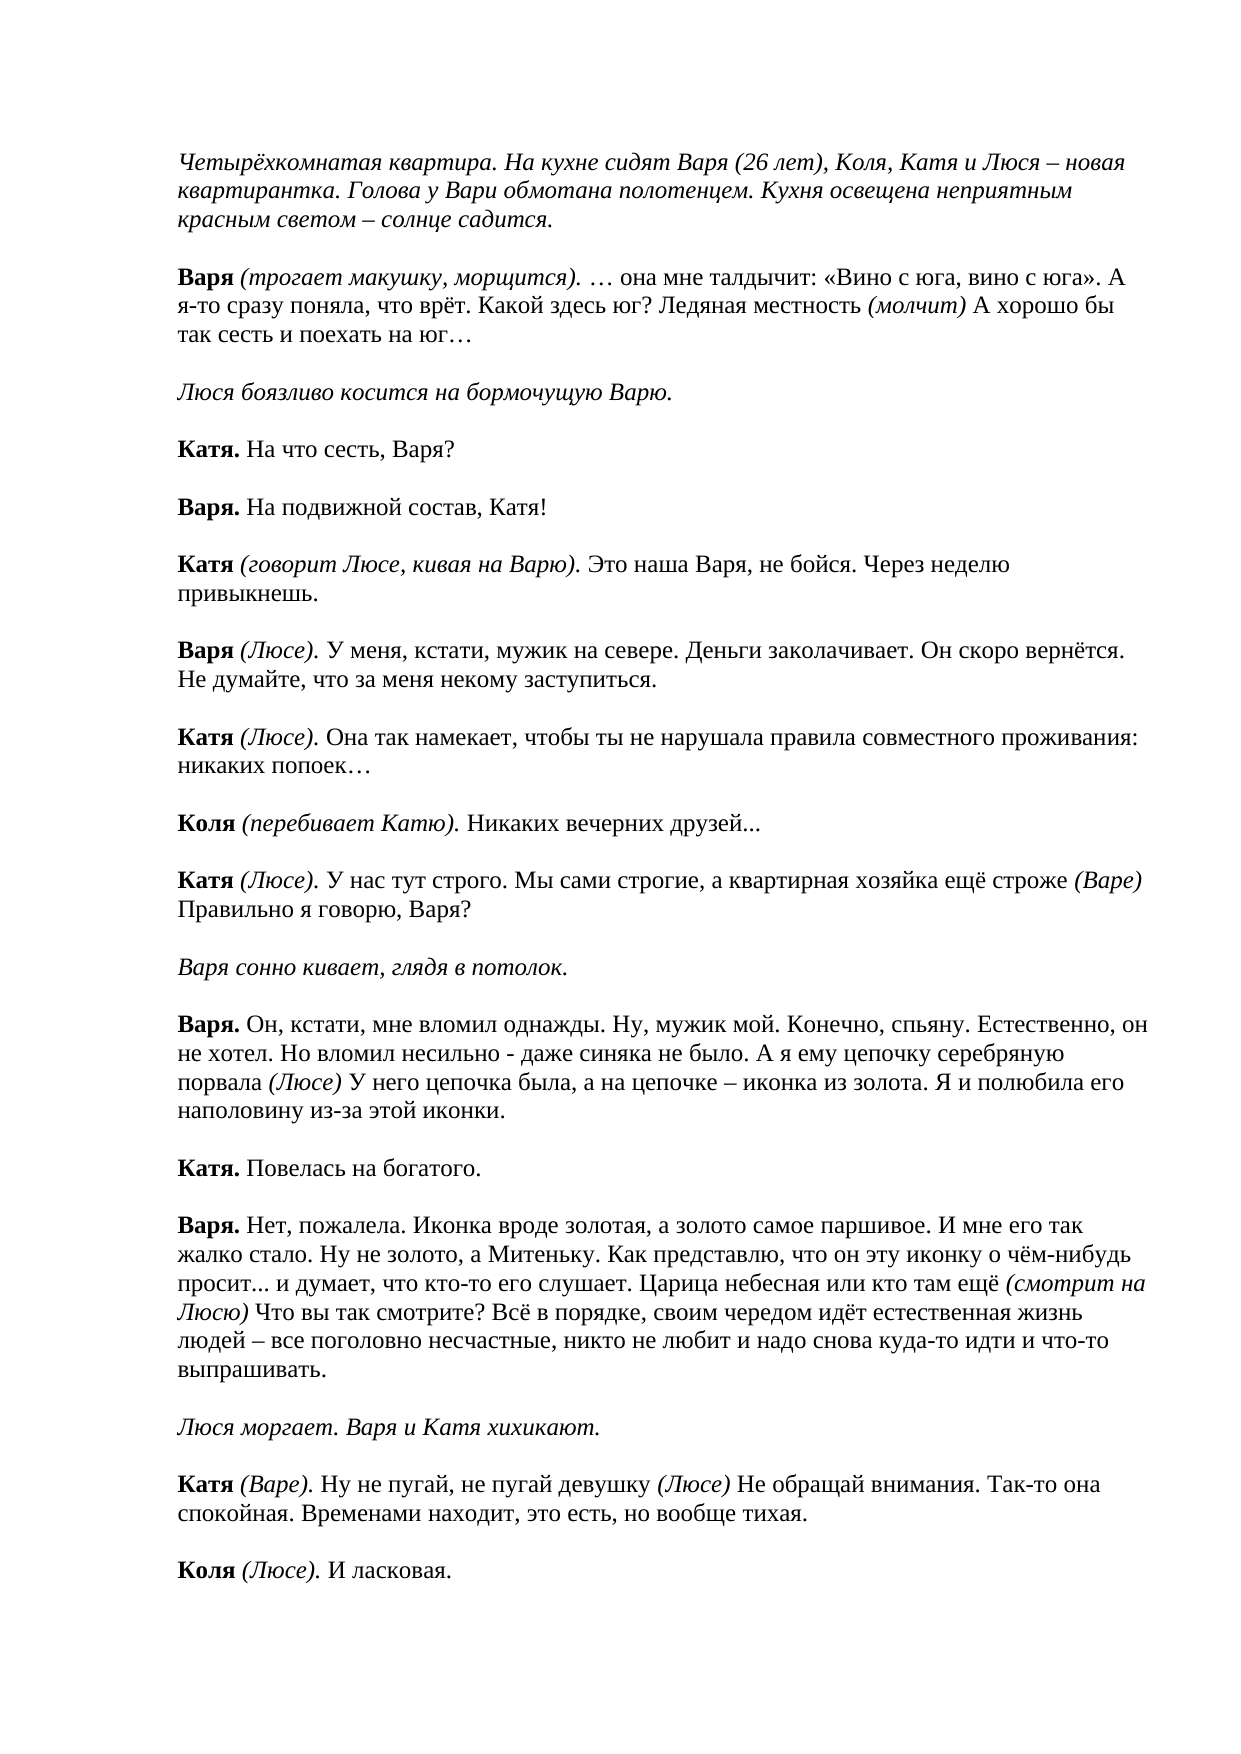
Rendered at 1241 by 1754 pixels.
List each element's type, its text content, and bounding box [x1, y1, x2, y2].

text Коля (Люсе). И ласковая. [177, 1556, 1152, 1584]
text Катя (говорит Люсе, кивая на Варю). Это наша Варя, не бойся. Через неделю привыкнешь. [177, 549, 1152, 607]
text Варя (Люсе). У меня, кстати, мужик на севере. Деньги заколачивает. Он скоро вернётся. Не думайте, что за меня некому заступиться. [177, 636, 1152, 693]
text Варя. Он, кстати, мне вломил однажды. Ну, мужик мой. Конечно, спьяну. Естественно, он не хотел. Но вломил несильно - даже синяка не было. А я ему цепочку серебряную порвала (Люсе) У него цепочка была, а на цепочке – иконка из золота. Я и полюбила его наполовину из-за этой иконки. [177, 1009, 1152, 1124]
text Варя сонно кивает, глядя в потолок. [177, 952, 1152, 981]
text Четырёхкомнатая квартира. На кухне сидят Варя (26 лет), Коля, Катя и Люся – новая квартирантка. Голова у Вари обмотана полотенцем. Кухня освещена неприятным красным светом – солнце садится. [177, 147, 1152, 233]
text Варя (трогает макушку, морщится). … она мне талдычит: «Вино с юга, вино с юга». А я-то сразу поняла, что врёт. Какой здесь юг? Ледяная местность (молчит) А хорошо бы так сесть и поехать на юг… [177, 262, 1152, 348]
text Катя. Повелась на богатого. [177, 1153, 1152, 1182]
text Варя. Нет, пожалела. Иконка вроде золотая, а золото самое паршивое. И мне его так жалко стало. Ну не золото, а Митеньку. Как представлю, что он эту иконку о чём-нибудь просит... и думает, что кто-то его слушает. Царица небесная или кто там ещё (смотрит на Люсю) Что вы так смотрите? Всё в порядке, своим чередом идёт естественная жизнь людей – все поголовно несчастные, никто не любит и надо снова куда-то идти и что-то выпрашивать. [177, 1211, 1152, 1383]
text Варя. На подвижной состав, Катя! [177, 492, 1152, 521]
text Катя (Люсе). У нас тут строго. Мы сами строгие, а квартирная хозяйка ещё строже (Варе) Правильно я говорю, Варя? [177, 866, 1152, 923]
text Катя (Люсе). Она так намекает, чтобы ты не нарушала правила совместного проживания: никаких попоек… [177, 722, 1152, 779]
text Катя. На что сесть, Варя? [177, 434, 1152, 463]
text Катя (Варе). Ну не пугай, не пугай девушку (Люсе) Не обращай внимания. Так-то она спокойная. Временами находит, это есть, но вообще тихая. [177, 1469, 1152, 1527]
text Коля (перебивает Катю). Никаких вечерних друзей... [177, 808, 1152, 837]
text Люся моргает. Варя и Катя хихикают. [177, 1412, 1152, 1441]
text Люся боязливо косится на бормочущую Варю. [177, 377, 1152, 406]
